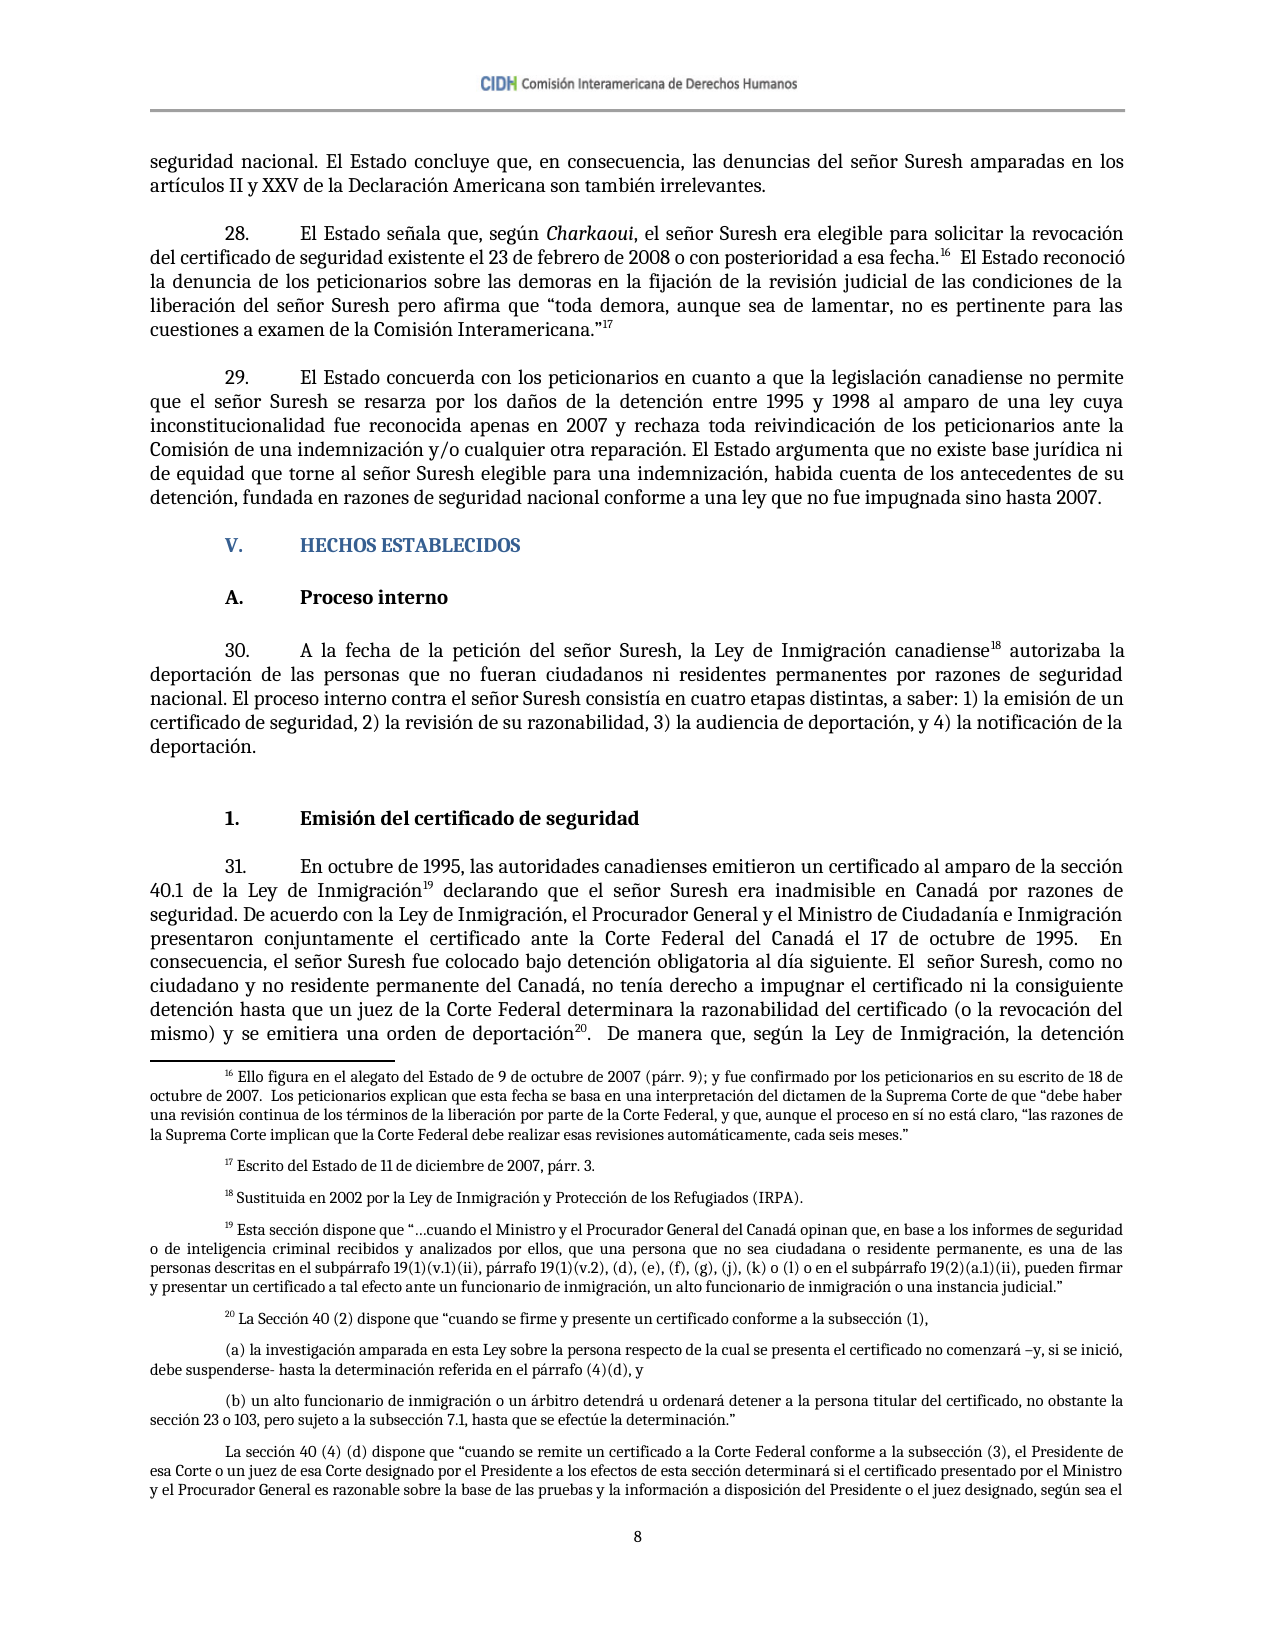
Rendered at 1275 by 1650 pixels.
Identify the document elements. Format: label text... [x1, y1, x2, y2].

subtitle HECHOS ESTABLECIDOS [225, 533, 1125, 557]
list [150, 150, 1125, 198]
subtitle 1. Emisión del certificado de seguridad [225, 806, 1125, 830]
subtitle Proceso interno [225, 586, 1125, 610]
list A la fecha de la petición del señor Suresh, la Ley de Inmigración canadiense autorizaba la deportación de las personas que no fueran ciudadanos ni residentes permanentes por razones de seguridad nacional. El proceso interno contra el señor Suresh consistía en cuatro etapas distintas, a saber: 1) la emisión de un certificado de seguridad, 2) la revisión de su razonabilidad, 3) la audiencia de deportación, y 4) la notificación de la deportación. [150, 639, 1125, 758]
list El Estado concuerda con los peticionarios en cuanto a que la legislación canadiense no permite que el señor Suresh se resarza por los daños de la detención entre 1995 y 1998 al amparo de una ley cuya inconstitucionalidad fue reconocida apenas en 2007 y rechaza toda reivindicación de los peticionarios ante la Comisión de una indemnización y/o cualquier otra reparación. El Estado argumenta que no existe base jurídica ni de equidad que torne al señor Suresh elegible para una indemnización, habida cuenta de los antecedentes de su detención, fundada en razones de seguridad nacional conforme a una ley que no fue impugnada sino hasta 2007. [150, 366, 1125, 509]
picture [475, 75, 800, 93]
list El Estado señala que, según Charkaoui, el señor Suresh era elegible para solicitar la revocación del certificado de seguridad existente el 23 de febrero de 2008 o con posterioridad a esa fecha. El Estado reconoció la denuncia de los peticionarios sobre las demoras en la fijación de la revisión judicial de las condiciones de la liberación del señor Suresh pero afirma que “toda demora, aunque sea de lamentar, no es pertinente para las cuestiones a examen de la Comisión Interamericana.” [150, 222, 1125, 342]
list En octubre de 1995, las autoridades canadienses emitieron un certificado al amparo de la sección 40.1 de la Ley de Inmigración declarando que el señor Suresh era inadmisible en Canadá por razones de seguridad. De acuerdo con la Ley de Inmigración, el Procurador General y el Ministro de Ciudadanía e Inmigración presentaron conjuntamente el certificado ante la Corte Federal del Canadá el 17 de octubre de 1995. En consecuencia, el señor Suresh fue colocado bajo detención obligatoria al día siguiente. El señor Suresh, como no ciudadano y no residente permanente del Canadá, no tenía derecho a impugnar el certificado ni la consiguiente detención hasta que un juez de la Corte Federal determinara la razonabilidad del certificado (o la revocación del mismo) y se emitiera una orden de deportación. De manera que, según la Ley de Inmigración, la detención obligatoria del señor Suresh continuaría hasta que fuera deportado del Canadá o (condicionalmente) liberado de la detención por orden de un juez y conforme a un pedido de revisión tras un período mínimo de 120 días a partir de la emisión de la orden de deportación. Corresponde señalar que el señor Suresh no tenía un derecho estatutario a la liberación una vez transcurrido ese período, sino solamente a solicitar ante el juez pertinente el examen de su pedido de liberación. Según la Sección 40 (9) de la Ley de Inmigración, el juez sólo podía ordenar su liberación tras la seguridad de que el señor Suresh “no será deportado del Canadá dentro de un período razonable” y de que “su liberación no sería perjudicial para la seguridad nacional o para la seguridad de las personas”. El señor Suresh permaneció detenido por dos años y cinco meses. [150, 854, 1125, 1046]
